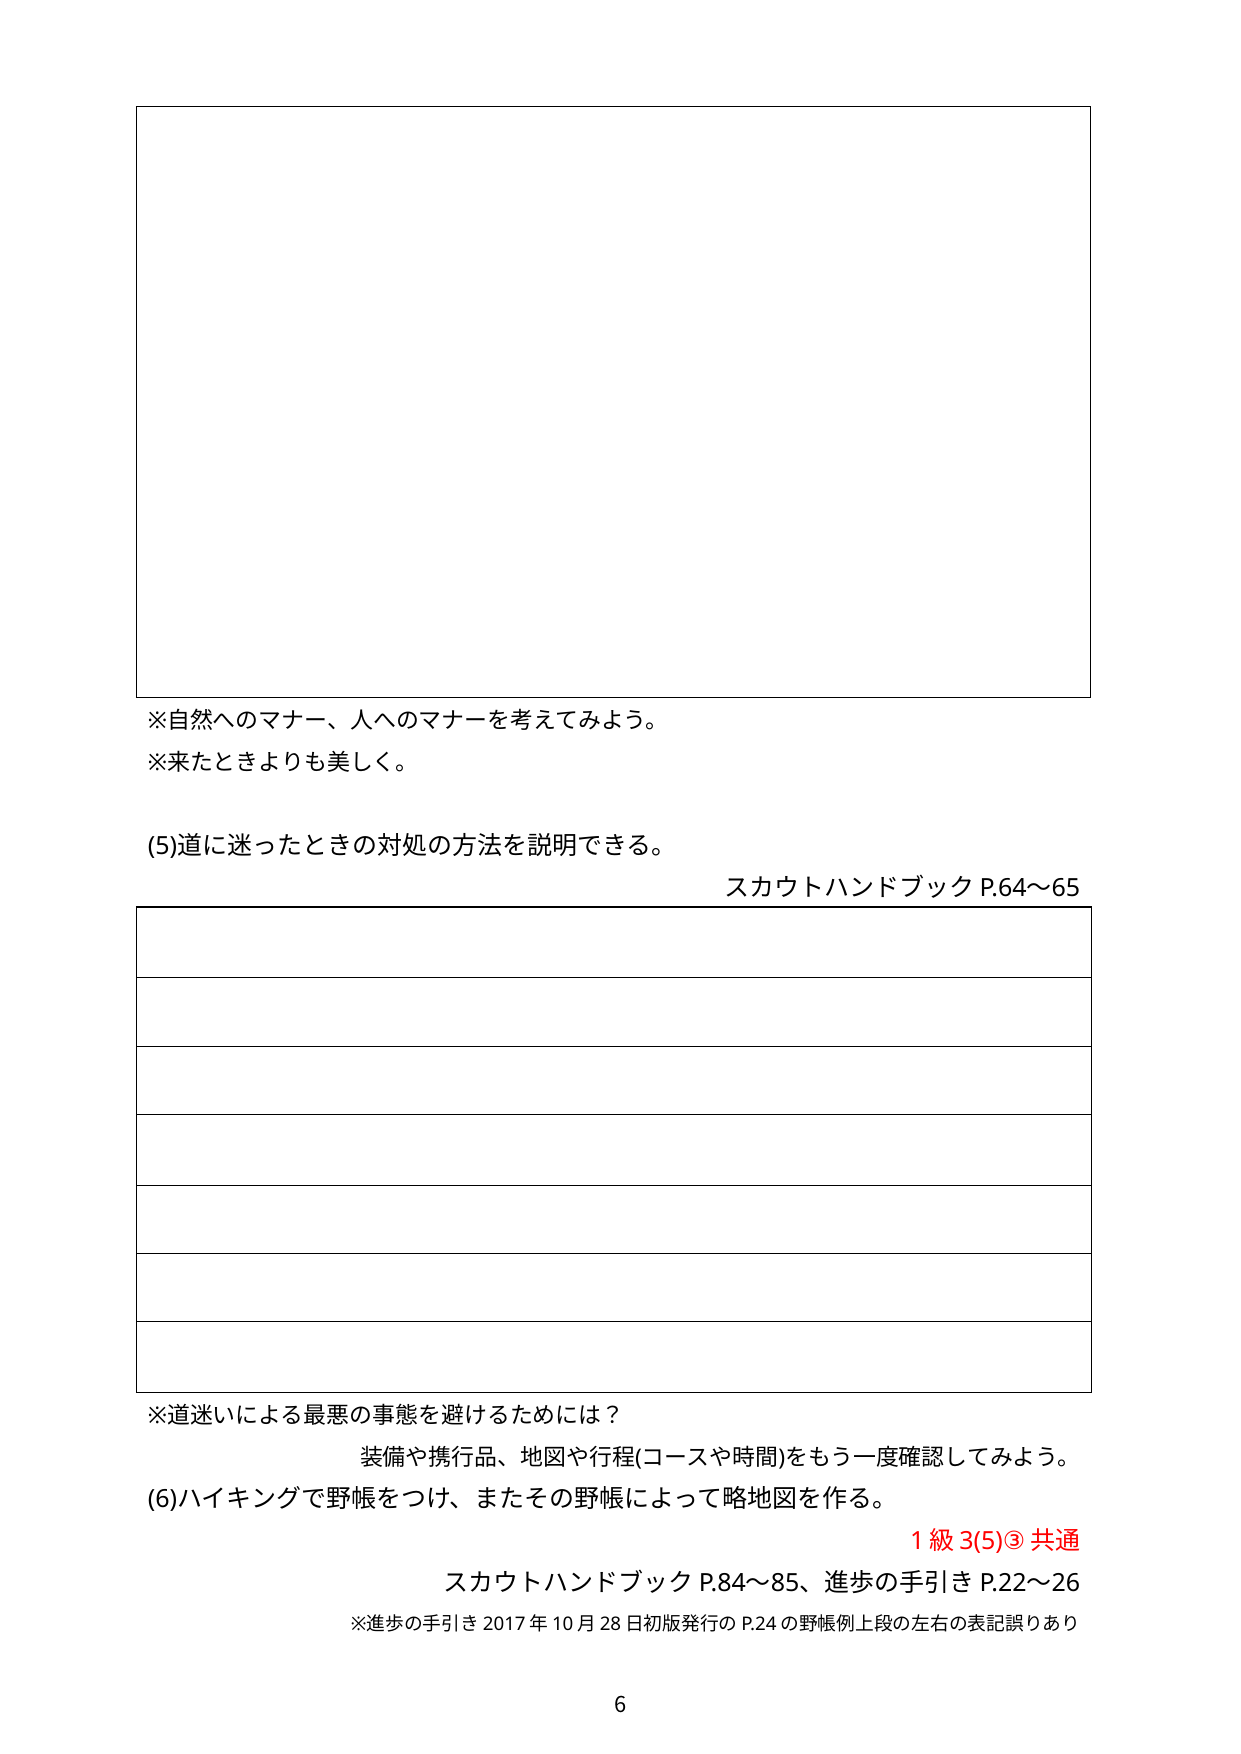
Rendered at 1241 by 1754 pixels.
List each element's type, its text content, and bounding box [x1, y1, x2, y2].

text ※自然へのマナー、人へのマナーを考えてみよう。 [148, 698, 1092, 740]
text 装備や携行品、地図や行程(コースや時間)をもう一度確認してみよう。 [148, 1434, 1080, 1476]
table_cell [137, 107, 1090, 697]
table_cell [137, 978, 1091, 1046]
table_cell [137, 1322, 1091, 1392]
table_cell [137, 1254, 1091, 1321]
text 1級3(5)③共通 [148, 1518, 1080, 1559]
text (6)ハイキングで野帳をつけ、またその野帳によって略地図を作る。 [148, 1476, 1080, 1518]
text ※来たときよりも美しく。 [148, 740, 1092, 781]
text スカウトハンドブックP.64～65 [148, 865, 1080, 906]
table_cell [137, 1186, 1091, 1253]
text (5)道に迷ったときの対処の方法を説明できる。 [148, 823, 1092, 865]
text スカウトハンドブックP.84～85、進歩の手引きP.22～26 [148, 1559, 1080, 1601]
text ※道迷いによる最悪の事態を避けるためには？ [148, 1393, 1080, 1434]
text ※進歩の手引き2017年10月28日初版発行のP.24の野帳例上段の左右の表記誤りあり [148, 1601, 1080, 1643]
table_cell [137, 1115, 1091, 1184]
table_header [137, 908, 1091, 977]
table_cell [137, 1047, 1091, 1114]
